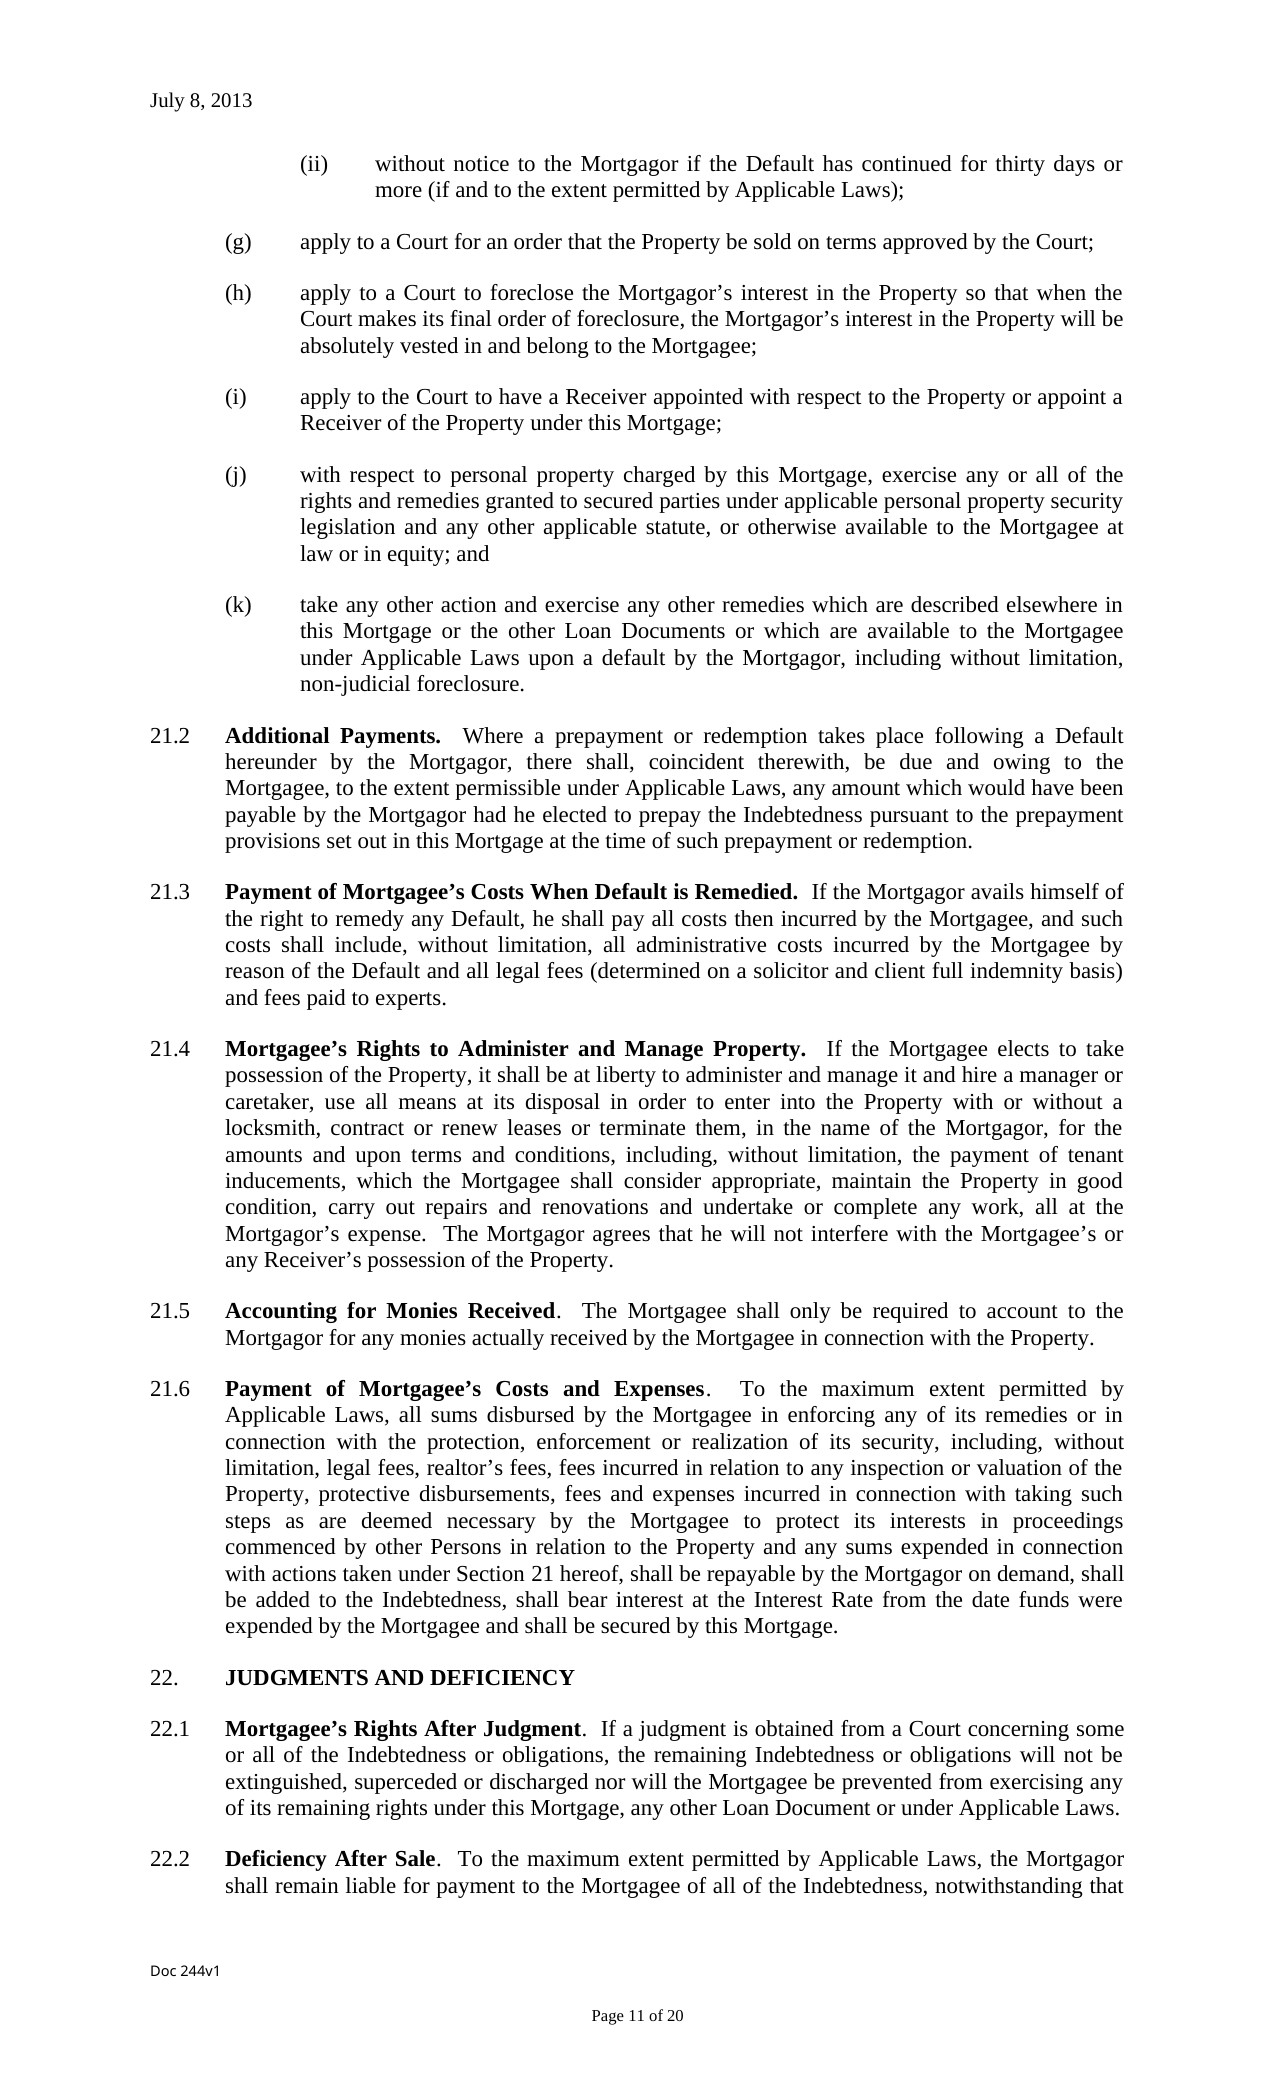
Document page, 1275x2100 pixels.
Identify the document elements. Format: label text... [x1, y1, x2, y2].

text apply to a Court to foreclose the Mortgagor’s interest in the Property so that when the Court makes its final order of foreclosure, the Mortgagor’s interest in the Property will be absolutely vested in and belong to the Mortgagee; [225, 279, 1125, 358]
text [150, 1845, 1125, 1898]
text Payment of Mortgagee’s Costs When Default is Remedied. If the Mortgagor avails himself of the right to remedy any Default, he shall pay all costs then incurred by the Mortgagee, and such costs shall include, without limitation, all administrative costs incurred by the Mortgagee by reason of the Default and all legal fees (determined on a solicitor and client full indemnity basis) and fees paid to experts. [150, 878, 1125, 1010]
text Additional Payments. Where a prepayment or redemption takes place following a Default hereunder by the Mortgagor, there shall, coincident therewith, be due and owing to the Mortgagee, to the extent permissible under Applicable Laws, any amount which would have been payable by the Mortgagor had he elected to prepay the Indebtedness pursuant to the prepayment provisions set out in this Mortgage at the time of such prepayment or redemption. [150, 722, 1125, 853]
text Mortgagee’s Rights After Judgment. If a judgment is obtained from a Court concerning some or all of the Indebtedness or obligations, the remaining Indebtedness or obligations will not be extinguished, superceded or discharged nor will the Mortgagee be prevented from exercising any of its remaining rights under this Mortgage, any other Loan Document or under Applicable Laws. [150, 1715, 1125, 1820]
text apply to a Court for an order that the Property be sold on terms approved by the Court; [225, 228, 1125, 254]
text without notice to the Mortgagor if the Default has continued for thirty days or more (if and to the extent permitted by Applicable Laws); [300, 150, 1125, 203]
text Payment of Mortgagee’s Costs and Expenses. To the maximum extent permitted by Applicable Laws, all sums disbursed by the Mortgagee in enforcing any of its remedies or in connection with the protection, enforcement or realization of its security, including, without limitation, legal fees, realtor’s fees, fees incurred in relation to any inspection or valuation of the Property, protective disbursements, fees and expenses incurred in connection with taking such steps as are deemed necessary by the Mortgagee to protect its interests in proceedings commenced by other Persons in relation to the Property and any sums expended in connection with actions taken under Section 21 hereof, shall be repayable by the Mortgagor on demand, shall be added to the Indebtedness, shall bear interest at the Interest Rate from the date funds were expended by the Mortgagee and shall be secured by this Mortgage. [150, 1375, 1125, 1639]
text apply to the Court to have a Receiver appointed with respect to the Property or appoint a Receiver of the Property under this Mortgage; [225, 383, 1125, 436]
text with respect to personal property charged by this Mortgage, exercise any or all of the rights and remedies granted to secured parties under applicable personal property security legislation and any other applicable statute, or otherwise available to the Mortgagee at law or in equity; and [225, 461, 1125, 566]
text take any other action and exercise any other remedies which are described elsewhere in this Mortgage or the other Loan Documents or which are available to the Mortgagee under Applicable Laws upon a default by the Mortgagor, including without limitation, non-judicial foreclosure. [225, 591, 1125, 697]
text Accounting for Monies Received. The Mortgagee shall only be required to account to the Mortgagor for any monies actually received by the Mortgagee in connection with the Property. [150, 1297, 1125, 1350]
text Mortgagee’s Rights to Administer and Manage Property. If the Mortgagee elects to take possession of the Property, it shall be at liberty to administer and manage it and hire a manager or caretaker, use all means at its disposal in order to enter into the Property with or without a locksmith, contract or renew leases or terminate them, in the name of the Mortgagor, for the amounts and upon terms and conditions, including, without limitation, the payment of tenant inducements, which the Mortgagee shall consider appropriate, maintain the Property in good condition, carry out repairs and renovations and undertake or complete any work, all at the Mortgagor’s expense. The Mortgagor agrees that he will not interfere with the Mortgagee’s or any Receiver’s possession of the Property. [150, 1035, 1125, 1272]
text JUDGMENTS AND DEFICIENCY [150, 1664, 1125, 1690]
